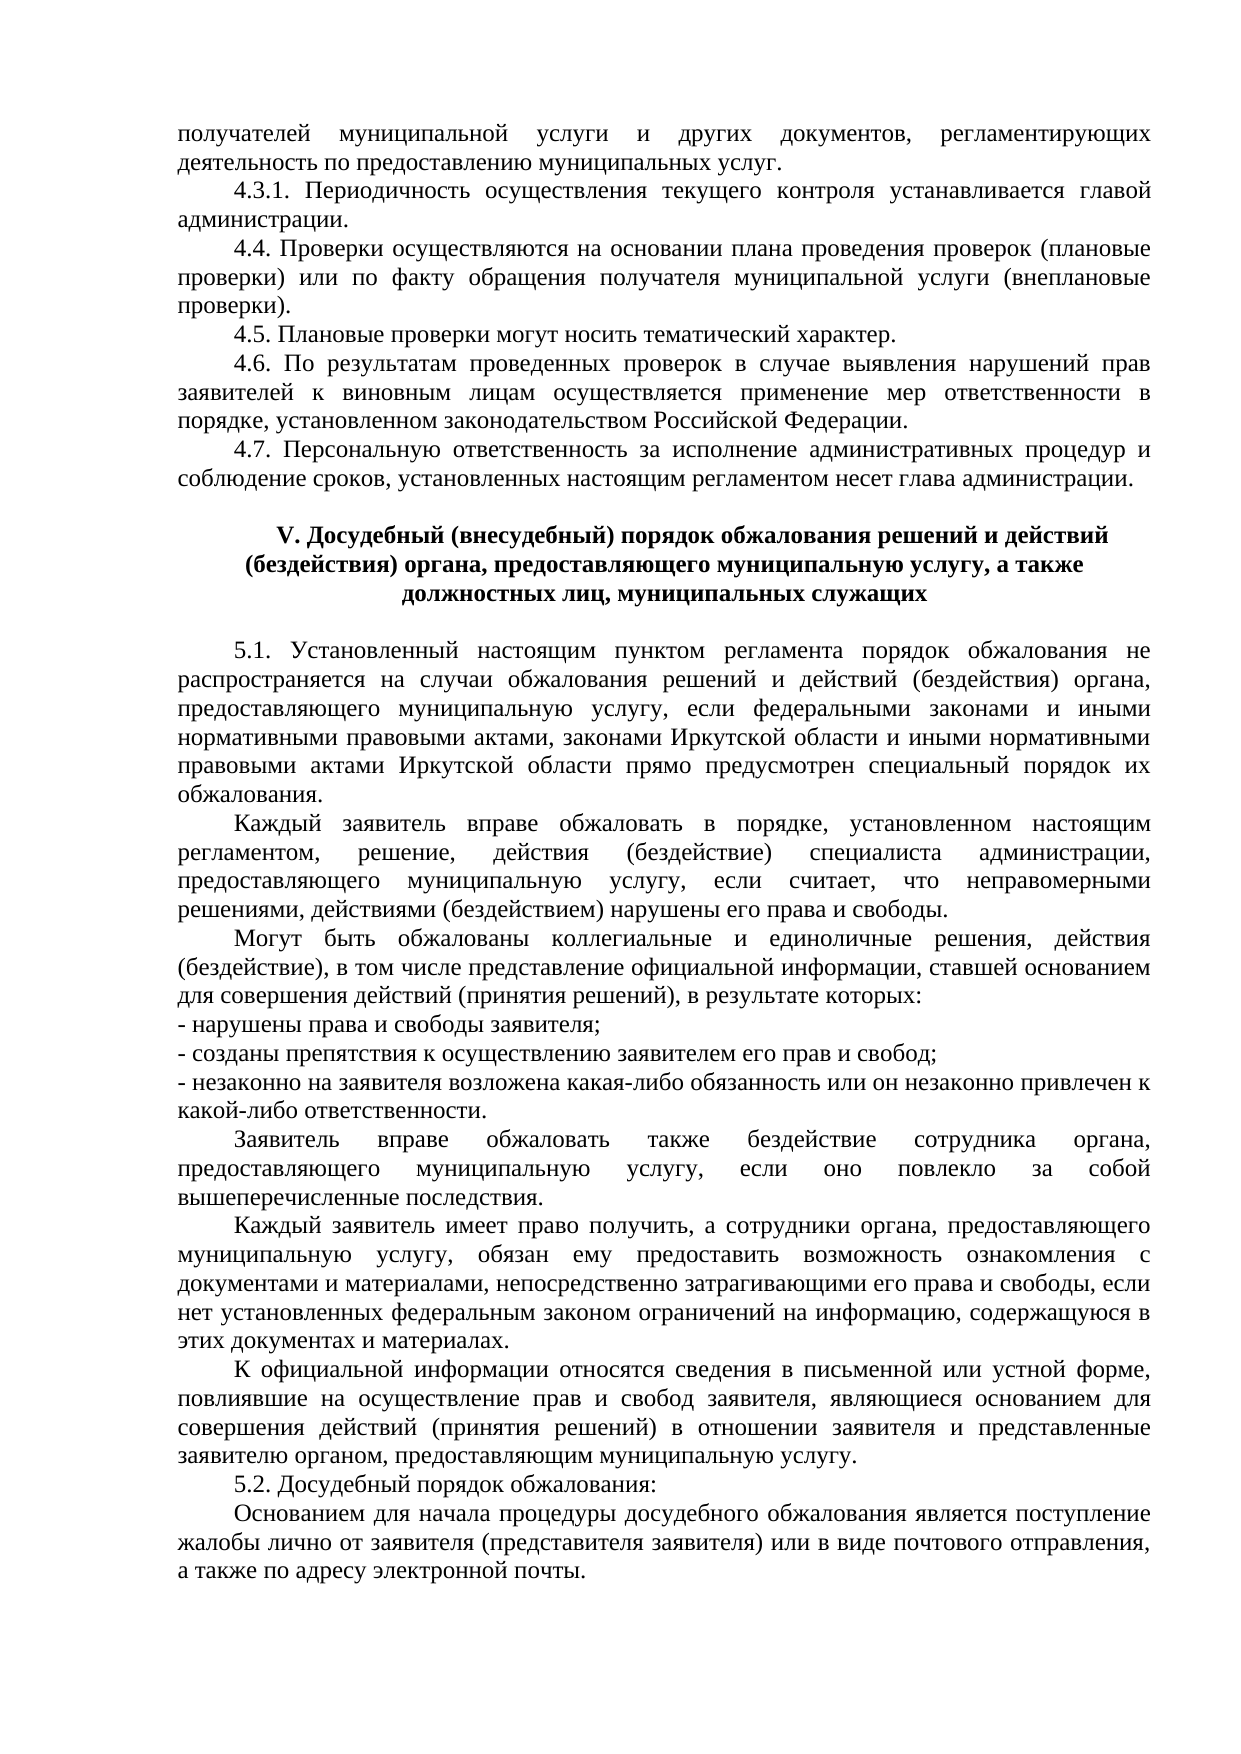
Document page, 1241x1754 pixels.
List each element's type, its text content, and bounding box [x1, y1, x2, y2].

text 4.4. Проверки осуществляются на основании плана проведения проверок (плановые проверки) или по факту обращения получателя муниципальной услуги (внеплановые проверки). [177, 233, 1152, 319]
text Каждый заявитель вправе обжаловать в порядке, установленном настоящим регламентом, решение, действия (бездействие) специалиста администрации, предоставляющего муниципальную услугу, если считает, что неправомерными решениями, действиями (бездействием) нарушены его права и свободы. [177, 808, 1152, 923]
text Основанием для начала процедуры досудебного обжалования является поступление жалобы лично от заявителя (представителя заявителя) или в виде почтового отправления, а также по адресу электронной почты. [177, 1498, 1152, 1584]
text 5.2. Досудебный порядок обжалования: [177, 1469, 1152, 1498]
text 4.6. По результатам проведенных проверок в случае выявления нарушений прав заявителей к виновным лицам осуществляется применение мер ответственности в порядке, установленном законодательством Российской Федерации. [177, 348, 1152, 434]
text Заявитель вправе обжаловать также бездействие сотрудника органа, предоставляющего муниципальную услугу, если оно повлекло за собой вышеперечисленные последствия. [177, 1124, 1152, 1211]
text V. Досудебный (внесудебный) порядок обжалования решений и действий (бездействия) органа, предоставляющего муниципальную услугу, а также должностных лиц, муниципальных служащих [177, 521, 1152, 607]
text - созданы препятствия к осуществлению заявителем его прав и свобод; [177, 1038, 1152, 1067]
text 4.7. Персональную ответственность за исполнение административных процедур и соблюдение сроков, установленных настоящим регламентом несет глава администрации. [177, 434, 1152, 492]
text 4.3.1. Периодичность осуществления текущего контроля устанавливается главой администрации. [177, 176, 1152, 233]
text 5.1. Установленный настоящим пунктом регламента порядок обжалования не распространяется на случаи обжалования решений и действий (бездействия) органа, предоставляющего муниципальную услугу, если федеральными законами и иными нормативными правовыми актами, законами Иркутской области и иными нормативными правовыми актами Иркутской области прямо предусмотрен специальный порядок их обжалования. [177, 636, 1152, 808]
text Могут быть обжалованы коллегиальные и единоличные решения, действия (бездействие), в том числе представление официальной информации, ставшей основанием для совершения действий (принятия решений), в результате которых: [177, 923, 1152, 1009]
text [177, 118, 1152, 176]
text - незаконно на заявителя возложена какая-либо обязанность или он незаконно привлечен к какой-либо ответственности. [177, 1067, 1152, 1124]
text К официальной информации относятся сведения в письменной или устной форме, повлиявшие на осуществление прав и свобод заявителя, являющиеся основанием для совершения действий (принятия решений) в отношении заявителя и представленные заявителю органом, предоставляющим муниципальную услугу. [177, 1354, 1152, 1469]
text Каждый заявитель имеет право получить, а сотрудники органа, предоставляющего муниципальную услугу, обязан ему предоставить возможность ознакомления с документами и материалами, непосредственно затрагивающими его права и свободы, если нет установленных федеральным законом ограничений на информацию, содержащуюся в этих документах и материалах. [177, 1211, 1152, 1354]
text - нарушены права и свободы заявителя; [177, 1009, 1152, 1038]
text 4.5. Плановые проверки могут носить тематический характер. [177, 319, 1152, 348]
